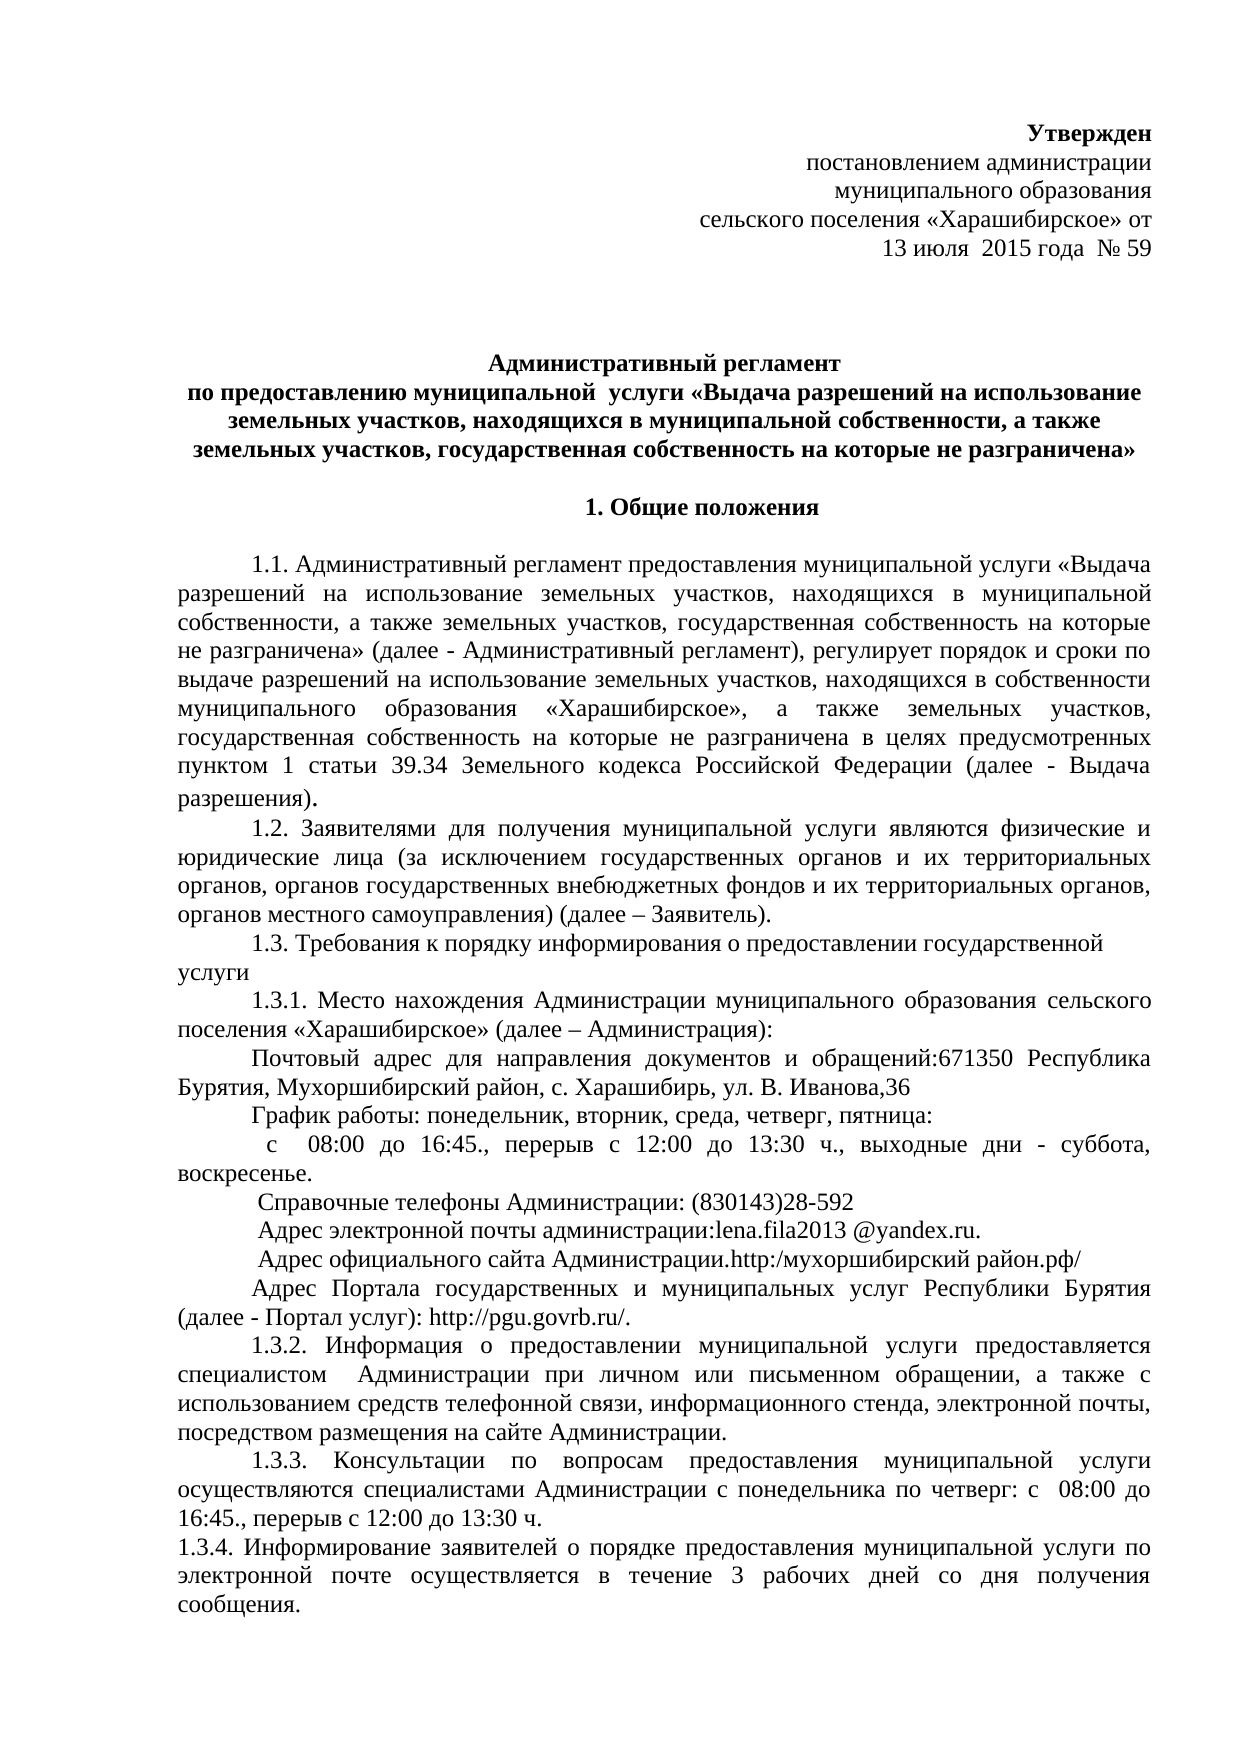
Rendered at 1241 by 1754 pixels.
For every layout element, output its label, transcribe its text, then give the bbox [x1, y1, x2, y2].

text Административный регламент [177, 348, 1152, 377]
text муниципального образования [177, 176, 1152, 204]
text 1.2. Заявителями для получения муниципальной услуги являются физические и юридические лица (за исключением государственных органов и их территориальных органов, органов государственных внебюджетных фондов и их территориальных органов, органов местного самоуправления) (далее – Заявитель). [177, 813, 1152, 928]
text Справочные телефоны Администрации: (830143)28-592 [177, 1187, 1152, 1215]
subtitle Утвержден [177, 118, 1152, 147]
text График работы: понедельник, вторник, среда, четверг, пятница: [177, 1100, 1152, 1129]
text сельского поселения «Харашибирское» от [177, 204, 1152, 233]
text 1.1. Административный регламент предоставления муниципальной услуги «Выдача разрешений на использование земельных участков, находящихся в муниципальной собственности, а также земельных участков, государственная собственность на которые не разграничена» (далее - Административный регламент), регулирует порядок и сроки по выдаче разрешений на использование земельных участков, находящихся в собственности муниципального образования «Харашибирское», а также земельных участков, государственная собственность на которые не разграничена в целях предусмотренных пунктом 1 статьи 39.34 Земельного кодекса Российской Федерации (далее - Выдача разрешения). [177, 549, 1152, 813]
text 1.3.3. Консультации по вопросам предоставления муниципальной услуги осуществляются специалистами Администрации с понедельника по четверг: с 08:00 до 16:45., перерыв с 12:00 до 13:30 ч. [177, 1445, 1152, 1532]
text 1. Общие положения [177, 492, 1152, 521]
text Адрес Портала государственных и муниципальных услуг Республики Бурятия (далее - Портал услуг): http://pgu.govrb.ru/. [177, 1273, 1152, 1330]
text 1.3.2. Информация о предоставлении муниципальной услуги предоставляется специалистом Администрации при личном или письменном обращении, а также с использованием средств телефонной связи, информационного стенда, электронной почты, посредством размещения на сайте Администрации. [177, 1330, 1152, 1445]
text 1.3.4. Информирование заявителей о порядке предоставления муниципальной услуги по электронной почте осуществляется в течение 3 рабочих дней со дня получения сообщения. [177, 1532, 1152, 1618]
text с 08:00 до 16:45., перерыв с 12:00 до 13:30 ч., выходные дни - суббота, воскресенье. [177, 1129, 1152, 1187]
text Адрес электронной почты администрации:lena.fila2013 @yandex.ru. [177, 1215, 1152, 1244]
text Адрес официального сайта Администрации.http:/мухоршибирский район.рф/ [177, 1244, 1152, 1273]
text по предоставлению муниципальной услуги «Выдача разрешений на использование земельных участков, находящихся в муниципальной собственности, а также земельных участков, государственная собственность на которые не разграничена» [177, 377, 1152, 463]
text постановлением администрации [177, 147, 1152, 176]
text 13 июля 2015 года № 59 [177, 233, 1152, 262]
text 1.3.1. Место нахождения Администрации муниципального образования сельского поселения «Харашибирское» (далее – Администрация): [177, 985, 1152, 1043]
text Почтовый адрес для направления документов и обращений:671350 Республика Бурятия, Мухоршибирский район, с. Харашибирь, ул. В. Иванова,36 [177, 1043, 1152, 1100]
text 1.3. Требования к порядку информирования о предоставлении государственной услуги [177, 928, 1152, 985]
